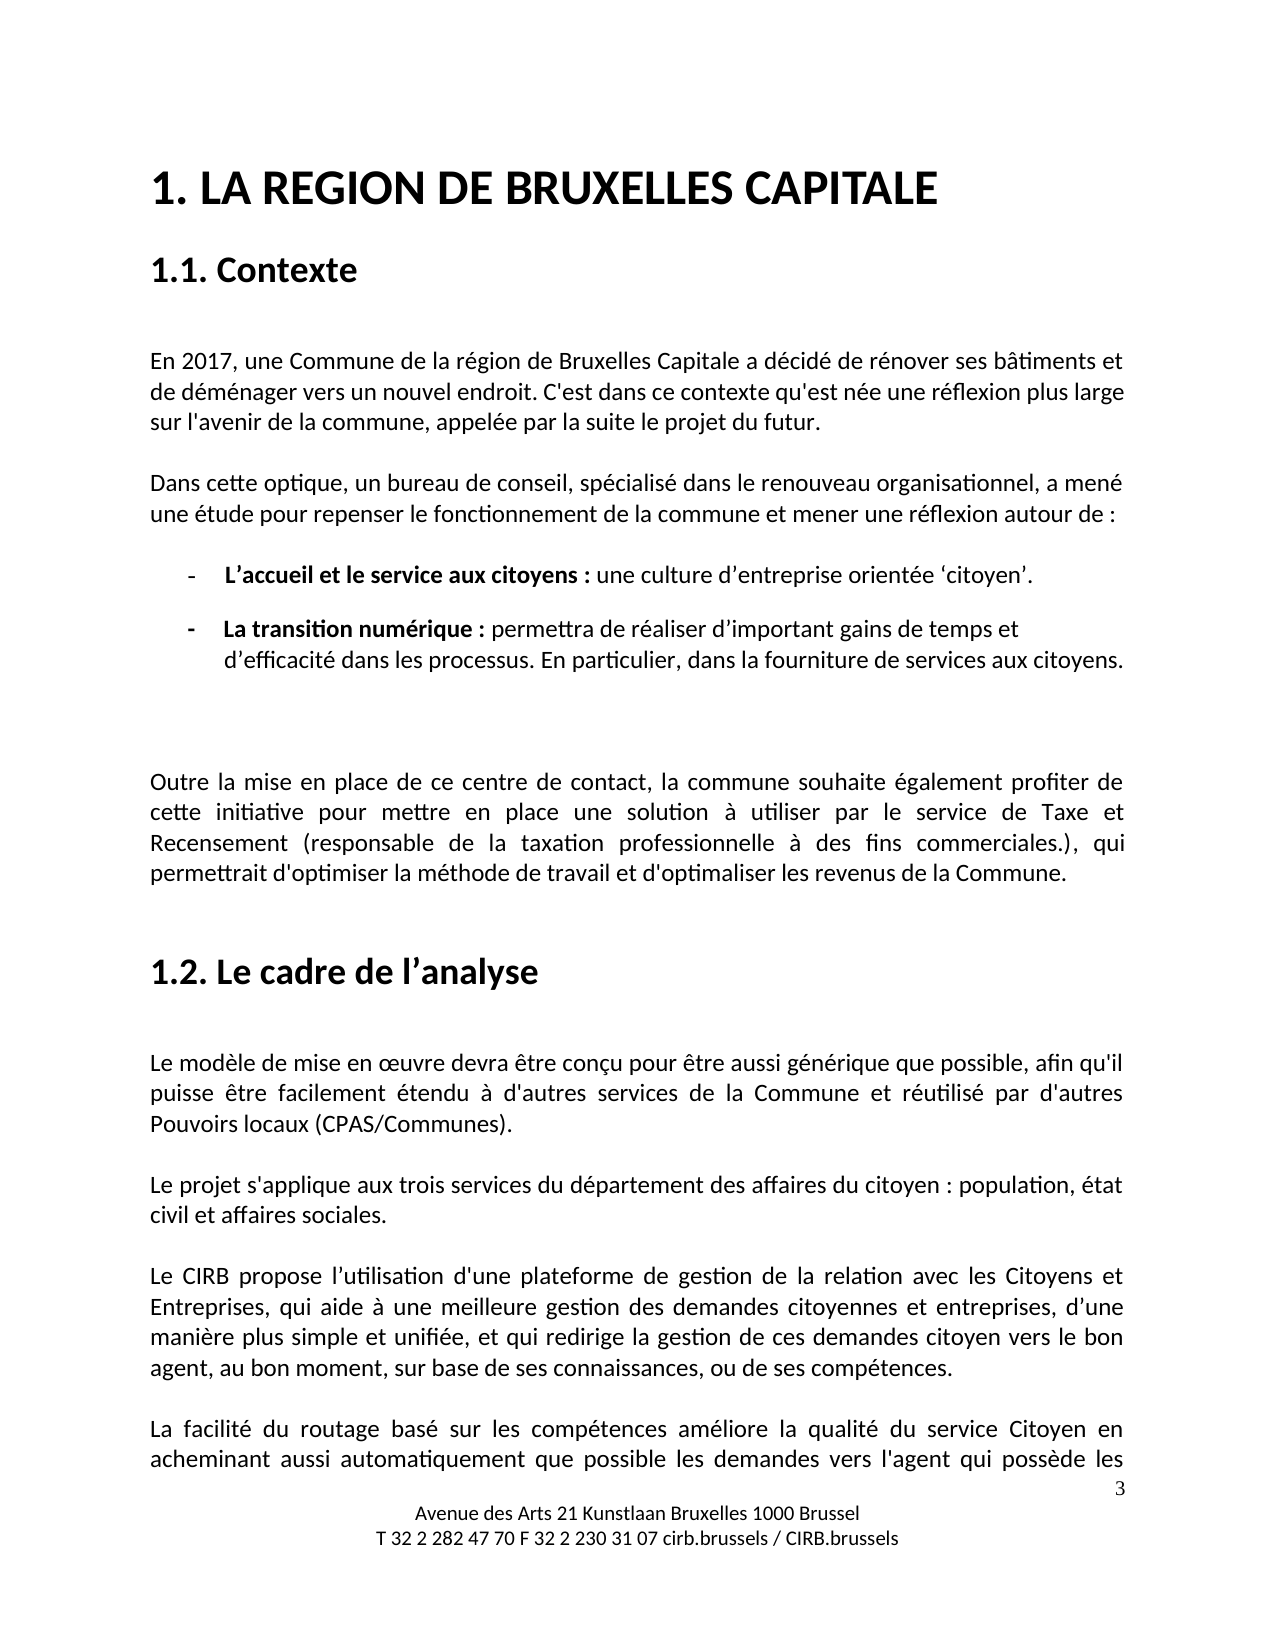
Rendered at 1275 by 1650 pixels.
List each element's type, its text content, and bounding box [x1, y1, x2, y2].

text - La transition numérique : permettra de réaliser d’important gains de temps et d’efficacité dans les processus. En particulier, dans la fourniture de services aux citoyens. [187, 613, 1125, 674]
list L’accueil et le service aux citoyens : une culture d’entreprise orientée ‘citoyen’. [187, 559, 1125, 589]
subtitle 1.1. Contexte [150, 246, 1125, 292]
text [150, 1413, 1125, 1474]
text Le modèle de mise en œuvre devra être conçu pour être aussi générique que possible, afin qu'il puisse être facilement étendu à d'autres services de la Commune et réutilisé par d'autres Pouvoirs locaux (CPAS/Communes). [150, 1047, 1125, 1138]
list Outre la mise en place de ce centre de contact, la commune souhaite également profiter de cette initiative pour mettre en place une solution à utiliser par le service de Taxe et Recensement (responsable de la taxation professionnelle à des fins commerciales.), qui permettrait d'optimiser la méthode de travail et d'optimaliser les revenus de la Commune. [150, 766, 1125, 888]
text Le CIRB propose l’utilisation d'une plateforme de gestion de la relation avec les Citoyens et Entreprises, qui aide à une meilleure gestion des demandes citoyennes et entreprises, d’une manière plus simple et unifiée, et qui redirige la gestion de ces demandes citoyen vers le bon agent, au bon moment, sur base de ses connaissances, ou de ses compétences. [150, 1261, 1125, 1383]
text Le projet s'applique aux trois services du département des affaires du citoyen : population, état civil et affaires sociales. [150, 1169, 1125, 1230]
subtitle 1.2. Le cadre de l’analyse [150, 948, 1125, 994]
text En 2017, une Commune de la région de Bruxelles Capitale a décidé de rénover ses bâtiments et de déménager vers un nouvel endroit. C'est dans ce contexte qu'est née une réflexion plus large sur l'avenir de la commune, appelée par la suite le projet du futur. [150, 345, 1125, 437]
text Dans cette optique, un bureau de conseil, spécialisé dans le renouveau organisationnel, a mené une étude pour repenser le fonctionnement de la commune et mener une réflexion autour de : [150, 467, 1125, 528]
subtitle 1. LA REGION DE BRUXELLES CAPITALE [150, 156, 1125, 217]
